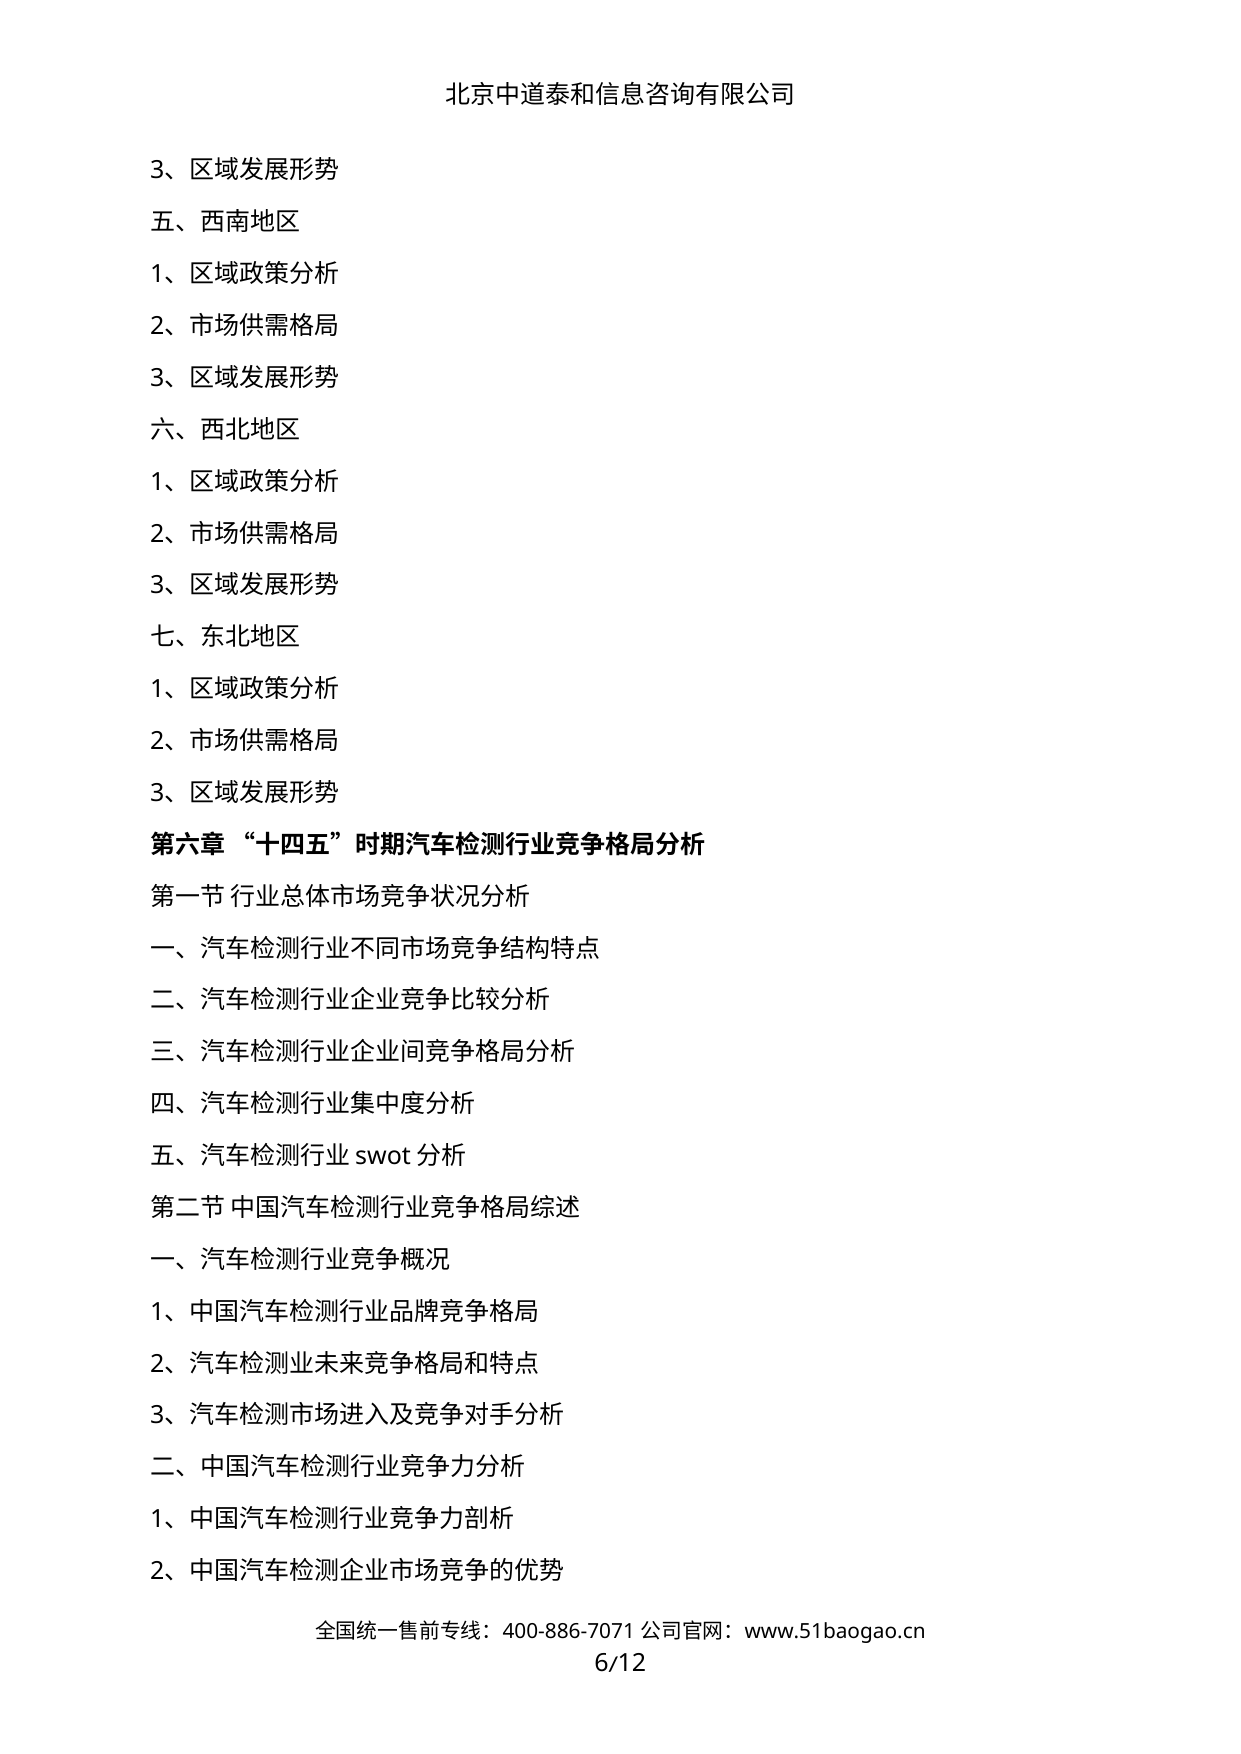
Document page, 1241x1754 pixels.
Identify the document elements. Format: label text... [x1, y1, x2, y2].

text 二、中国汽车检测行业竞争力分析 [150, 1447, 1090, 1483]
text 第一节 行业总体市场竞争状况分析 [150, 876, 1090, 912]
text 七、东北地区 [150, 617, 1090, 653]
text 1、中国汽车检测行业品牌竞争格局 [150, 1291, 1090, 1327]
text 2、汽车检测业未来竞争格局和特点 [150, 1343, 1090, 1379]
text 1、中国汽车检测行业竞争力剖析 [150, 1499, 1090, 1535]
text 3、区域发展形势 [150, 357, 1090, 394]
text 五、西南地区 [150, 202, 1090, 238]
text 二、汽车检测行业企业竞争比较分析 [150, 980, 1090, 1016]
text 3、区域发展形势 [150, 565, 1090, 601]
text 3、区域发展形势 [150, 772, 1090, 809]
text 三、汽车检测行业企业间竞争格局分析 [150, 1032, 1090, 1068]
text 一、汽车检测行业不同市场竞争结构特点 [150, 928, 1090, 964]
text 1、区域政策分析 [150, 461, 1090, 497]
text 四、汽车检测行业集中度分析 [150, 1084, 1090, 1120]
text 1、区域政策分析 [150, 669, 1090, 705]
text 1、区域政策分析 [150, 254, 1090, 290]
text 2、市场供需格局 [150, 513, 1090, 549]
text 2、中国汽车检测企业市场竞争的优势 [150, 1551, 1090, 1587]
text 2、市场供需格局 [150, 306, 1090, 342]
text 第二节 中国汽车检测行业竞争格局综述 [150, 1187, 1090, 1224]
text 2、市场供需格局 [150, 721, 1090, 757]
text 六、西北地区 [150, 409, 1090, 446]
text 五、汽车检测行业swot分析 [150, 1136, 1090, 1172]
text 3、汽车检测市场进入及竞争对手分析 [150, 1395, 1090, 1431]
text 一、汽车检测行业竞争概况 [150, 1239, 1090, 1276]
text 第六章 “十四五”时期汽车检测行业竞争格局分析 [150, 824, 1090, 861]
text 3、区域发展形势 [150, 150, 1090, 186]
